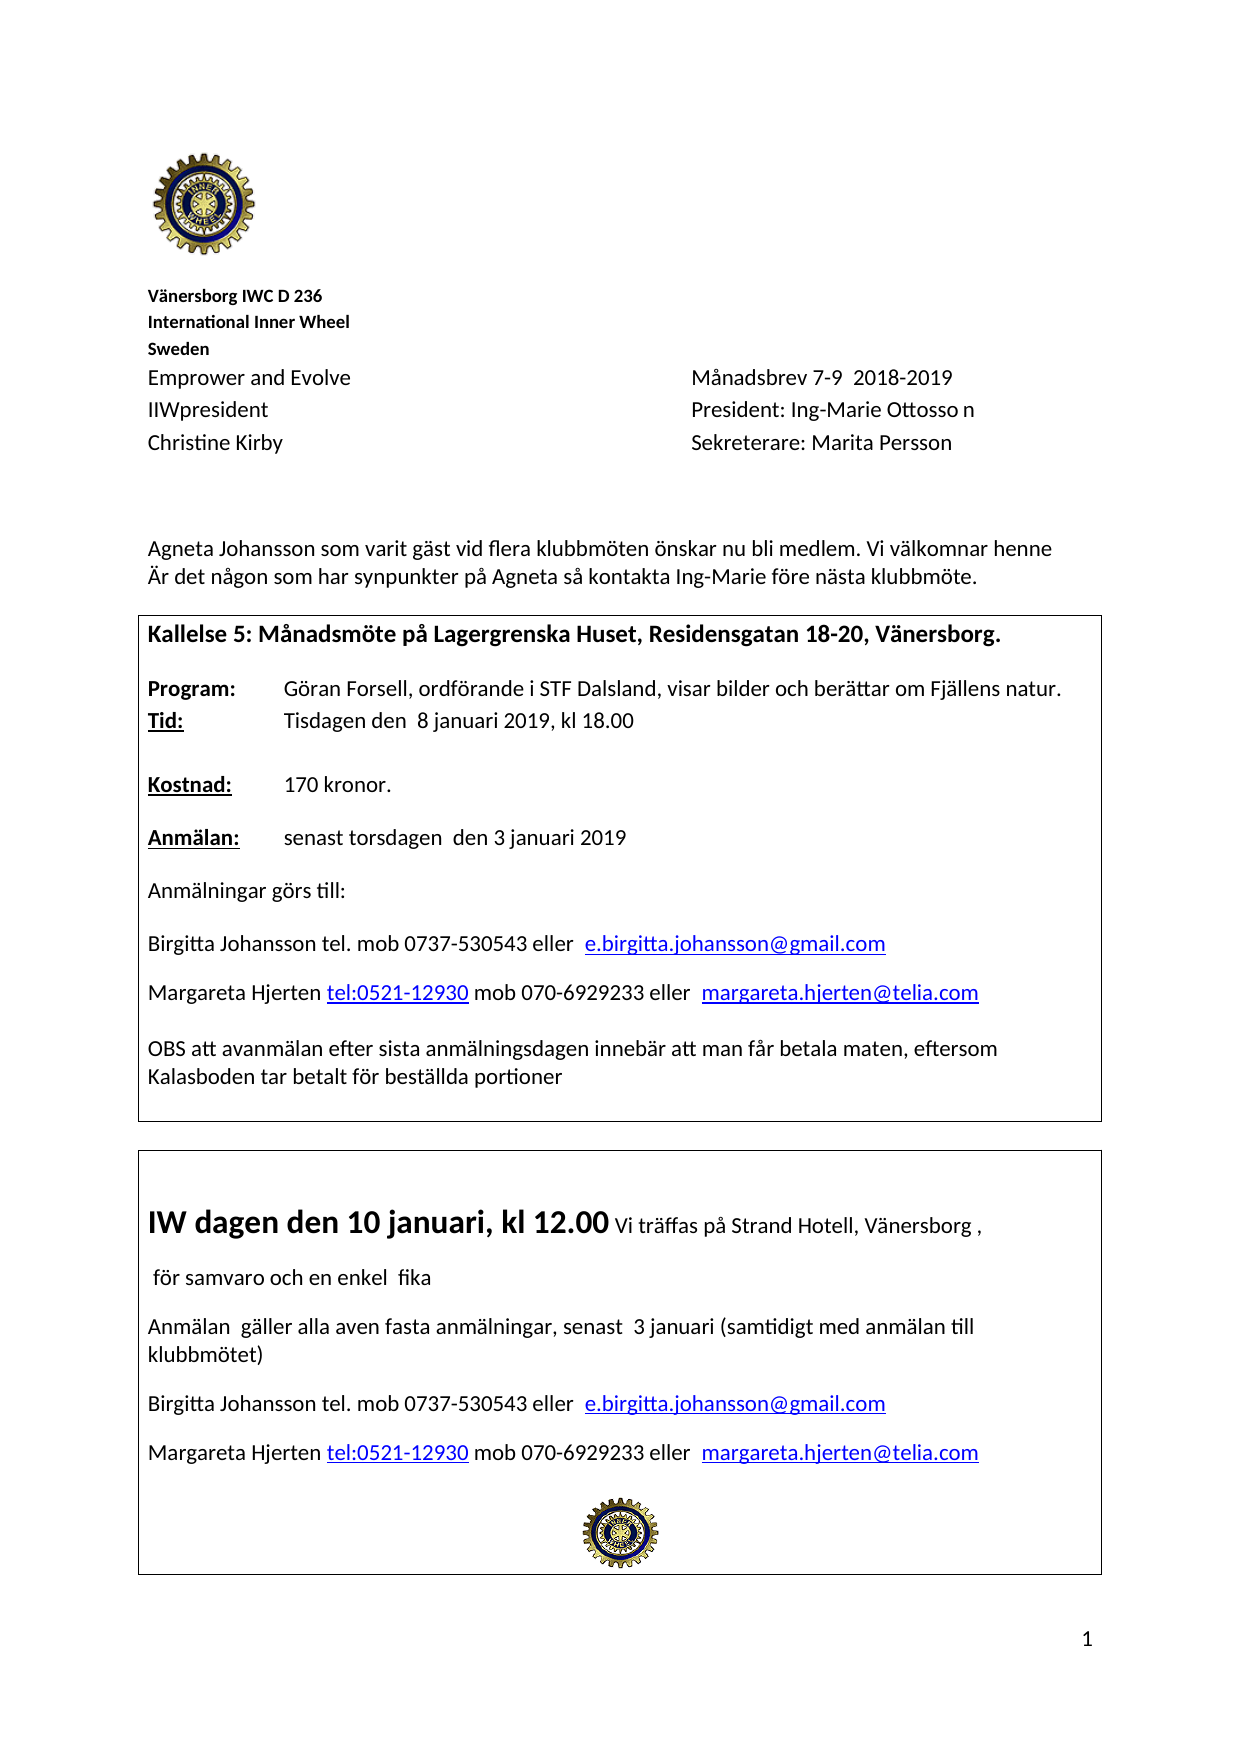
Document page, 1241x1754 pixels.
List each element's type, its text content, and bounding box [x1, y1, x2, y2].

text Program: Göran Forsell, ordförande i STF Dalsland, visar bilder och berättar om Fjällens natur. [139, 671, 1101, 702]
text Är det någon som har synpunkter på Agneta så kontakta Ing-Marie före nästa klubbmöte. [148, 562, 1093, 590]
text Vänersborg IWC D 236 [148, 284, 1093, 307]
text Christine Kirby Sekreterare: Marita Persson [148, 428, 1093, 456]
text IW dagen den 10 januari, kl 12.00 Vi träffas på Strand Hotell, Vänersborg , [139, 1198, 1101, 1242]
text OBS att avanmälan efter sista anmälningsdagen innebär att man får betala maten, eftersom Kalasboden tar betalt för beställda portioner [139, 1031, 1101, 1090]
text International Inner Wheel [148, 311, 1093, 334]
picture [147, 147, 260, 261]
text Kostnad: 170 kronor. [139, 767, 1101, 798]
text Tid: Tisdagen den 8 januari 2019, kl 18.00 [139, 703, 1101, 734]
text Birgitta Johansson tel. mob 0737-530543 eller e.birgitta.johansson@gmail.com [139, 1386, 1101, 1417]
picture [577, 1493, 663, 1572]
text Emprower and Evolve Månadsbrev 7-9 2018-2019 [148, 363, 1093, 391]
text Anmälan: senast torsdagen den 3 januari 2019 [139, 820, 1101, 851]
text Anmälningar görs till: [139, 873, 1101, 904]
text Anmälan gäller alla aven fasta anmälningar, senast 3 januari (samtidigt med anmälan till klubbmötet) [139, 1309, 1101, 1368]
text Birgitta Johansson tel. mob 0737-530543 eller e.birgitta.johansson@gmail.com [139, 926, 1101, 957]
text Agneta Johansson som varit gäst vid flera klubbmöten önskar nu bli medlem. Vi välkomnar henne [148, 534, 1093, 562]
text Margareta Hjerten tel:0521-12930 mob 070-6929233 eller margareta.hjerten@telia.com [139, 1434, 1101, 1466]
text Sweden [148, 337, 1093, 360]
text IIWpresident President: Ing-Marie Ottosso n [148, 396, 1093, 424]
text för samvaro och en enkel fika [139, 1260, 1101, 1291]
text Kallelse 5: Månadsmöte på Lagergrenska Huset, Residensgatan 18-20, Vänersborg. [139, 616, 1101, 648]
text Margareta Hjerten tel:0521-12930 mob 070-6929233 eller margareta.hjerten@telia.com [139, 975, 1101, 1006]
